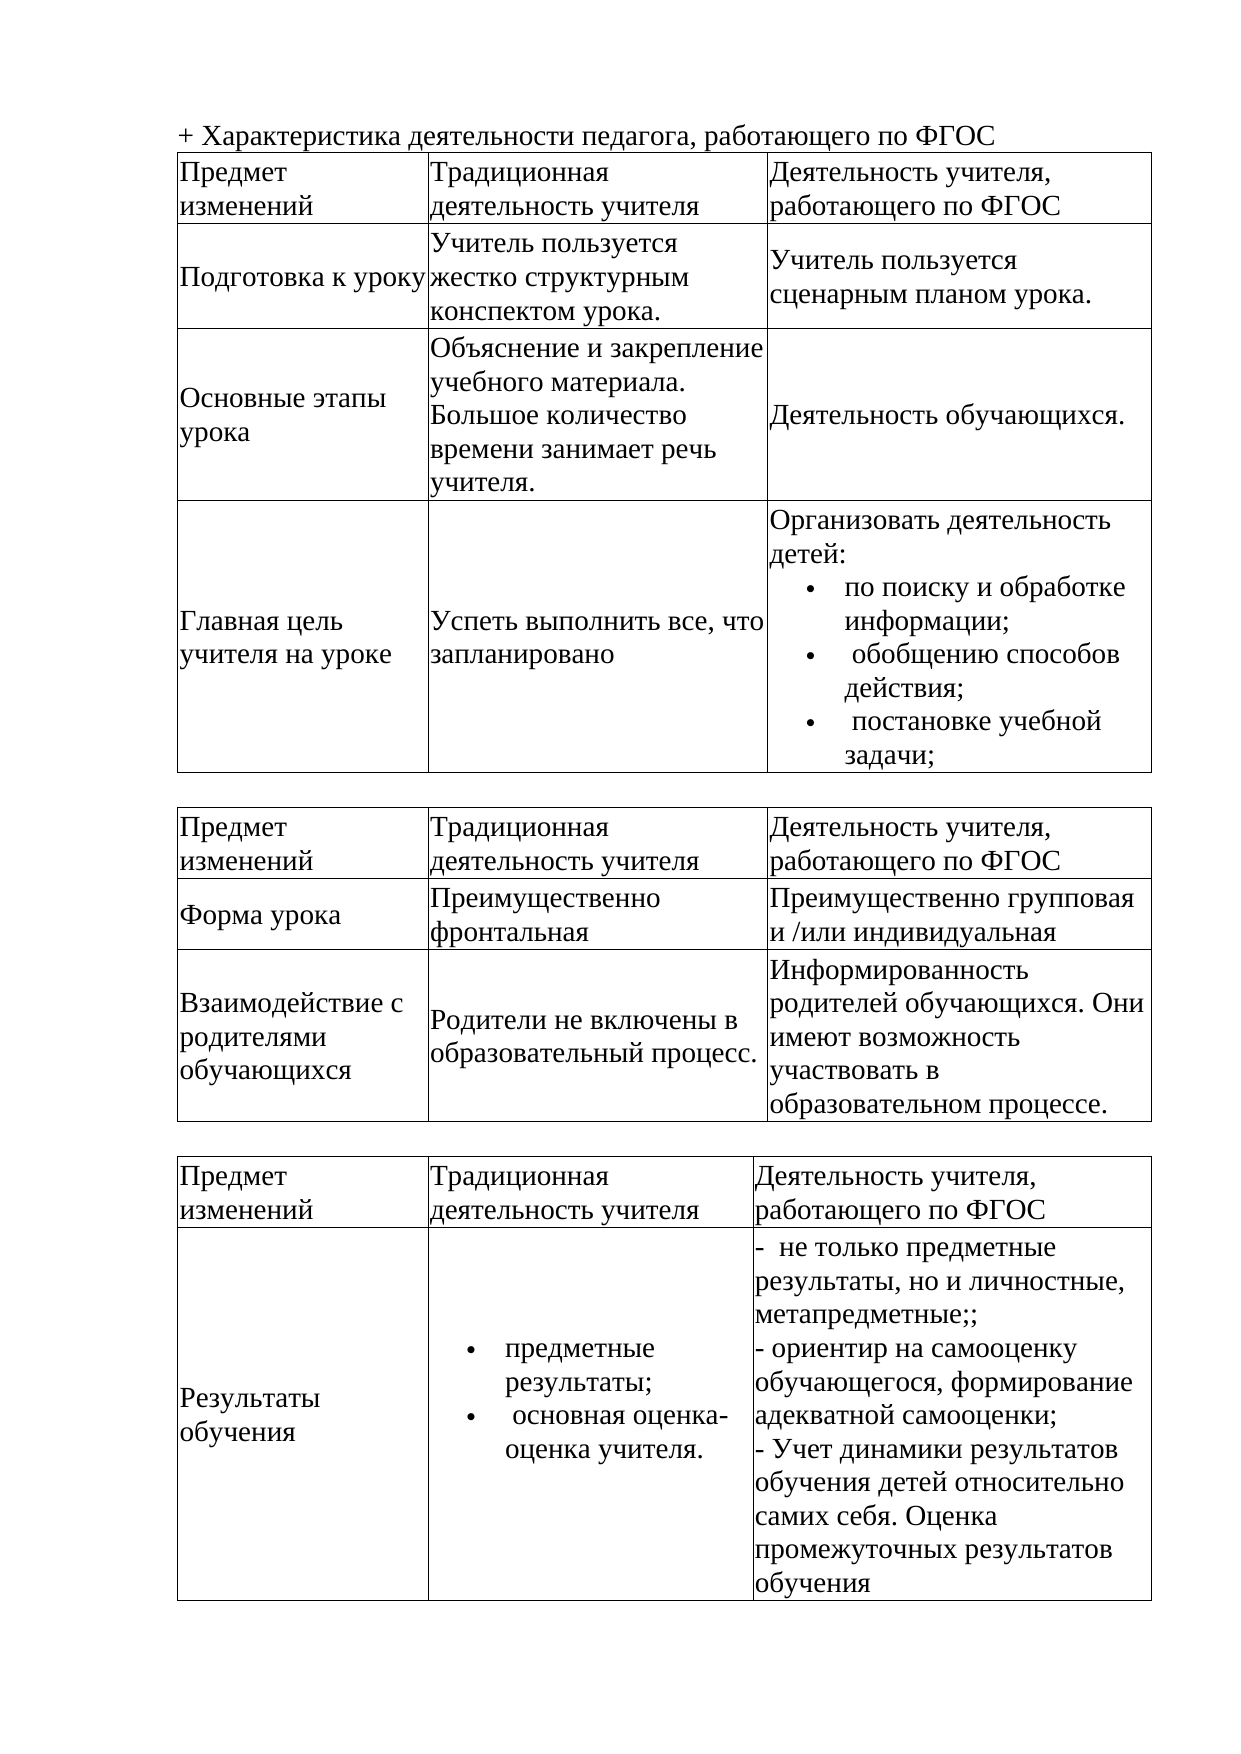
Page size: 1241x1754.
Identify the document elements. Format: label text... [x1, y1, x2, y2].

table_cell Деятельность обучающихся. [768, 329, 1151, 499]
table_cell Основные этапы урока [178, 329, 428, 499]
table_cell Взаимодействие с родителями обучающихся [178, 950, 428, 1121]
table_cell предметные результаты; основная оценка- оценка учителя. [429, 1228, 753, 1600]
table_cell Преимущественно фронтальная [429, 879, 767, 949]
table_cell Информированность родителей обучающихся. Они имеют возможность участвовать в образовательном процессе. [768, 950, 1151, 1121]
table_header Предмет изменений [178, 1157, 428, 1227]
table_header Традиционная деятельность учителя [429, 808, 767, 878]
table_header Традиционная деятельность учителя [429, 1157, 753, 1227]
table_header Предмет изменений [178, 153, 428, 223]
table_header Деятельность учителя, работающего по ФГОС [768, 153, 1151, 223]
table_cell Учитель пользуется жестко структурным конспектом урока. [429, 224, 767, 328]
table_cell Объяснение и закрепление учебного материала. Большое количество времени занимает речь учителя. [429, 329, 767, 499]
table_cell Форма урока [178, 879, 428, 949]
table_header Деятельность учителя, работающего по ФГОС [768, 808, 1151, 878]
table_cell Главная цель учителя на уроке [178, 501, 428, 772]
table_cell Преимущественно групповая и /или индивидуальная [768, 879, 1151, 949]
table_cell Результаты обучения [178, 1228, 428, 1600]
table_cell Успеть выполнить все, что запланировано [429, 501, 767, 772]
table_header Предмет изменений [178, 808, 428, 878]
table_cell Подготовка к уроку [178, 224, 428, 328]
text + Характеристика деятельности педагога, работающего по ФГОС [177, 118, 1152, 152]
table_cell Учитель пользуется сценарным планом урока. [768, 224, 1151, 328]
table_cell - не только предметные результаты, но и личностные, метапредметные;; - ориентир на самооценку обучающегося, формирование адекватной самооценки; - Учет динамики результатов обучения детей относительно самих себя. Оценка промежуточных результатов обучения [754, 1228, 1151, 1600]
table_header Традиционная деятельность учителя [429, 153, 767, 223]
table_cell Организовать деятельность детей: по поиску и обработке информации; обобщению способов действия; постановке учебной задачи; [768, 501, 1151, 772]
table_header Деятельность учителя, работающего по ФГОС [754, 1157, 1151, 1227]
table_cell Родители не включены в образовательный процесс. [429, 950, 767, 1121]
